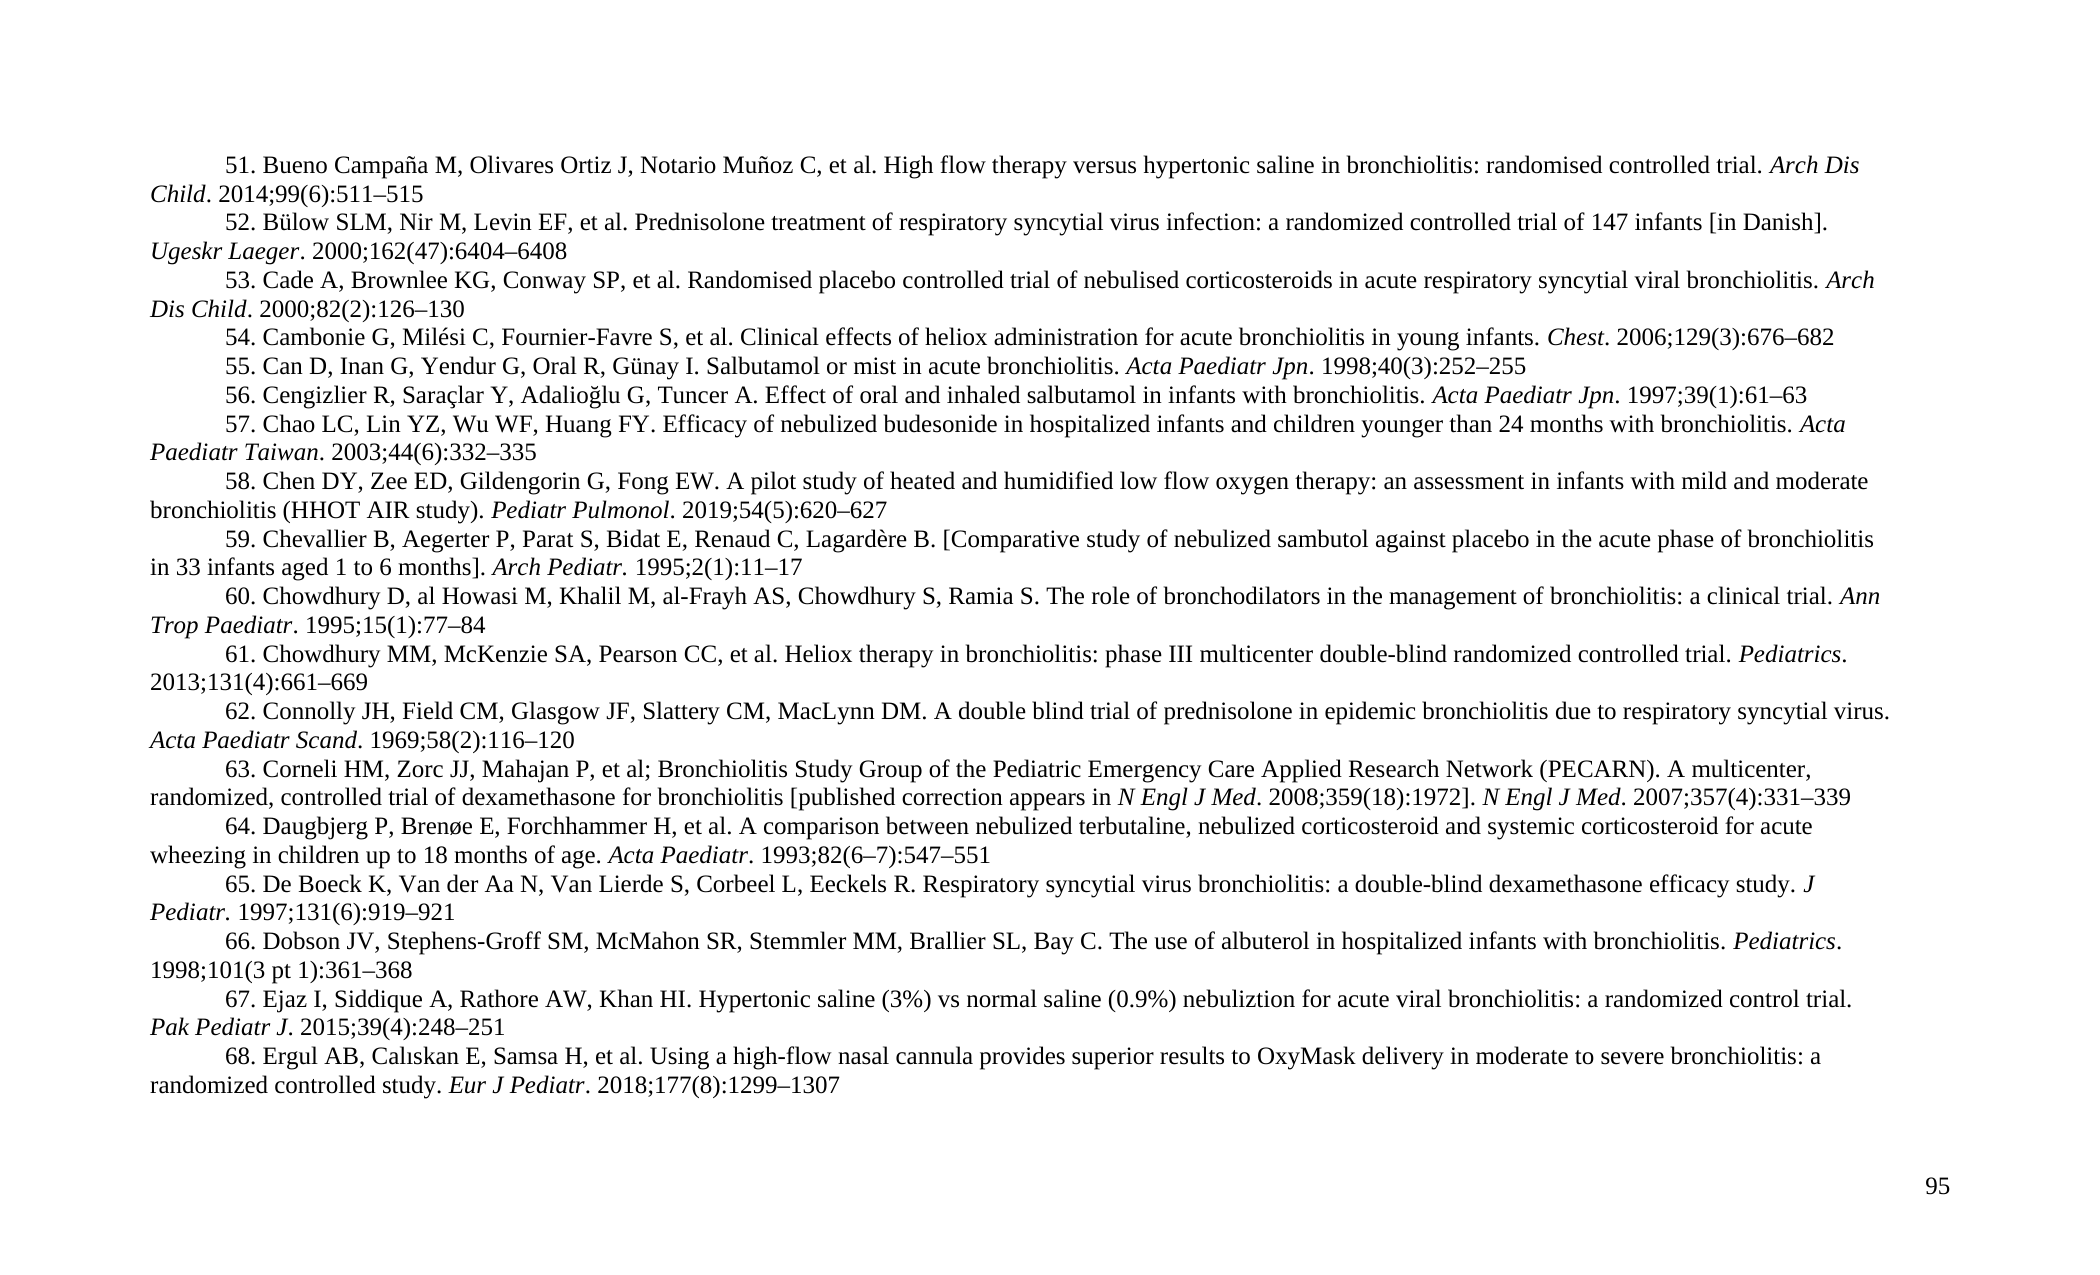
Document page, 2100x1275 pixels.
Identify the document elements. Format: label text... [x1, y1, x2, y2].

text 53. Cade A, Brownlee KG, Conway SP, et al. Randomised placebo controlled trial of nebulised corticosteroids in acute respiratory syncytial viral bronchiolitis. Arch Dis Child. 2000;82(2):126–130 [150, 265, 1893, 322]
text 64. Daugbjerg P, Brenøe E, Forchhammer H, et al. A comparison between nebulized terbutaline, nebulized corticosteroid and systemic corticosteroid for acute wheezing in children up to 18 months of age. Acta Paediatr. 1993;82(6–7):547–551 [150, 811, 1893, 869]
text 67. Ejaz I, Siddique A, Rathore AW, Khan HI. Hypertonic saline (3%) vs normal saline (0.9%) nebuliztion for acute viral bronchiolitis: a randomized control trial. Pak Pediatr J. 2015;39(4):248–251 [150, 984, 1893, 1041]
text 60. Chowdhury D, al Howasi M, Khalil M, al-Frayh AS, Chowdhury S, Ramia S. The role of bronchodilators in the management of bronchiolitis: a clinical trial. Ann Trop Paediatr. 1995;15(1):77–84 [150, 581, 1893, 639]
text 62. Connolly JH, Field CM, Glasgow JF, Slattery CM, MacLynn DM. A double blind trial of prednisolone in epidemic bronchiolitis due to respiratory syncytial virus. Acta Paediatr Scand. 1969;58(2):116–120 [150, 696, 1893, 754]
text 56. Cengizlier R, Saraçlar Y, Adalioğlu G, Tuncer A. Effect of oral and inhaled salbutamol in infants with bronchiolitis. Acta Paediatr Jpn. 1997;39(1):61–63 [150, 380, 1893, 409]
text 59. Chevallier B, Aegerter P, Parat S, Bidat E, Renaud C, Lagardère B. [Comparative study of nebulized sambutol against placebo in the acute phase of bronchiolitis in 33 infants aged 1 to 6 months]. Arch Pediatr. 1995;2(1):11–17 [150, 524, 1893, 581]
text 65. De Boeck K, Van der Aa N, Van Lierde S, Corbeel L, Eeckels R. Respiratory syncytial virus bronchiolitis: a double-blind dexamethasone efficacy study. J Pediatr. 1997;131(6):919–921 [150, 869, 1893, 926]
text 54. Cambonie G, Milési C, Fournier-Favre S, et al. Clinical effects of heliox administration for acute bronchiolitis in young infants. Chest. 2006;129(3):676–682 [150, 322, 1893, 351]
text 52. Bülow SLM, Nir M, Levin EF, et al. Prednisolone treatment of respiratory syncytial virus infection: a randomized controlled trial of 147 infants [in Danish]. Ugeskr Laeger. 2000;162(47):6404–6408 [150, 207, 1893, 265]
text 51. Bueno Campaña M, Olivares Ortiz J, Notario Muñoz C, et al. High flow therapy versus hypertonic saline in bronchiolitis: randomised controlled trial. Arch Dis Child. 2014;99(6):511–515 [150, 150, 1893, 207]
text 55. Can D, Inan G, Yendur G, Oral R, Günay I. Salbutamol or mist in acute bronchiolitis. Acta Paediatr Jpn. 1998;40(3):252–255 [150, 351, 1893, 380]
text 57. Chao LC, Lin YZ, Wu WF, Huang FY. Efficacy of nebulized budesonide in hospitalized infants and children younger than 24 months with bronchiolitis. Acta Paediatr Taiwan. 2003;44(6):332–335 [150, 409, 1893, 466]
text 63. Corneli HM, Zorc JJ, Mahajan P, et al; Bronchiolitis Study Group of the Pediatric Emergency Care Applied Research Network (PECARN). A multicenter, randomized, controlled trial of dexamethasone for bronchiolitis [published correction appears in N Engl J Med. 2008;359(18):1972]. N Engl J Med. 2007;357(4):331–339 [150, 754, 1893, 811]
text 58. Chen DY, Zee ED, Gildengorin G, Fong EW. A pilot study of heated and humidified low flow oxygen therapy: an assessment in infants with mild and moderate bronchiolitis (HHOT AIR study). Pediatr Pulmonol. 2019;54(5):620–627 [150, 466, 1893, 524]
text 68. Ergul AB, Calıskan E, Samsa H, et al. Using a high-flow nasal cannula provides superior results to OxyMask delivery in moderate to severe bronchiolitis: a randomized controlled study. Eur J Pediatr. 2018;177(8):1299–1307 [150, 1041, 1893, 1099]
text 61. Chowdhury MM, McKenzie SA, Pearson CC, et al. Heliox therapy in bronchiolitis: phase III multicenter double-blind randomized controlled trial. Pediatrics. 2013;131(4):661–669 [150, 639, 1893, 696]
text 66. Dobson JV, Stephens-Groff SM, McMahon SR, Stemmler MM, Brallier SL, Bay C. The use of albuterol in hospitalized infants with bronchiolitis. Pediatrics. 1998;101(3 pt 1):361–368 [150, 926, 1893, 984]
